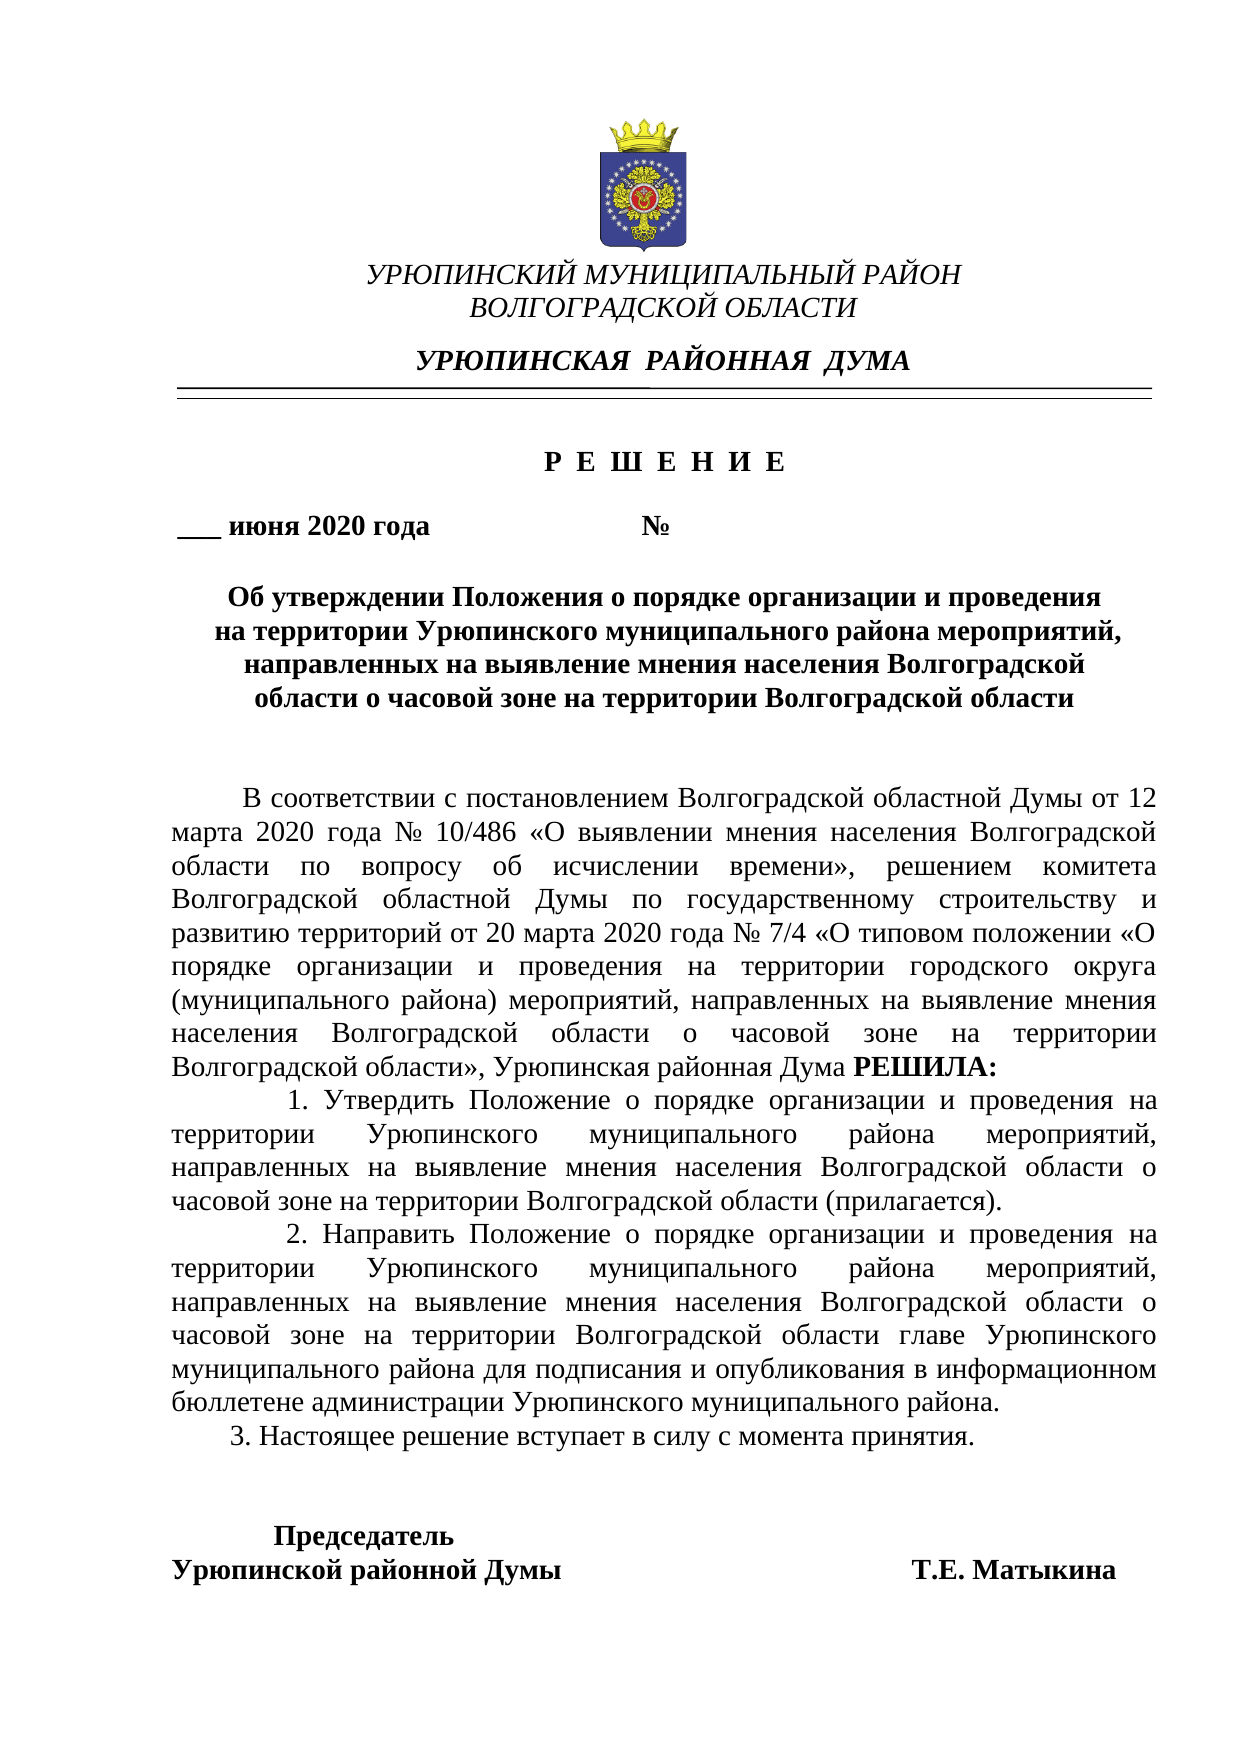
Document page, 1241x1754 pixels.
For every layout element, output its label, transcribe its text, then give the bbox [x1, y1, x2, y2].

text на территории Урюпинского муниципального района мероприятий, направленных на выявление мнения населения Волгоградской [171, 613, 1158, 680]
text 3. Настоящее решение вступает в силу с момента принятия. [171, 1418, 1158, 1451]
text Об утверждении Положения о порядке организации и проведения [171, 579, 1158, 613]
text ВОЛГОГРАДСКОЙ ОБЛАСТИ [177, 291, 1152, 324]
picture [600, 118, 687, 252]
text УРЮПИНСКИЙ МУНИЦИПАЛЬНЫЙ РАЙОН [177, 257, 1152, 291]
subtitle Р Е Ш Е Н И Е [177, 444, 1152, 477]
text ___ июня 2020 года № [177, 508, 1158, 541]
text области о часовой зоне на территории Волгоградской области [171, 680, 1158, 713]
text 2. Направить Положение о порядке организации и проведения на территории Урюпинского муниципального района мероприятий, направленных на выявление мнения населения Волгоградской области о часовой зоне на территории Волгоградской области главе Урюпинского муниципального района для подписания и опубликования в информационном бюллетене администрации Урюпинского муниципального района. [171, 1217, 1158, 1418]
text Председатель [171, 1518, 1158, 1552]
text 1. Утвердить Положение о порядке организации и проведения на территории Урюпинского муниципального района мероприятий, направленных на выявление мнения населения Волгоградской области о часовой зоне на территории Волгоградской области (прилагается). [171, 1082, 1158, 1217]
text В соответствии с постановлением Волгоградской областной Думы от 12 марта 2020 года № 10/486 «О выявлении мнения населения Волгоградской области по вопросу об исчислении времени», решением комитета Волгоградской областной Думы по государственному строительству и развитию территорий от 20 марта 2020 года № 7/4 «О типовом положении «О порядке организации и проведения на территории городского округа (муниципального района) мероприятий, направленных на выявление мнения населения Волгоградской области о часовой зоне на территории Волгоградской области», Урюпинская районная Дума РЕШИЛА: [171, 781, 1158, 1082]
text Урюпинской районной Думы Т.Е. Матыкина [171, 1552, 1158, 1586]
text УРЮПИНСКАЯ РАЙОННАЯ ДУМА [177, 343, 1152, 377]
